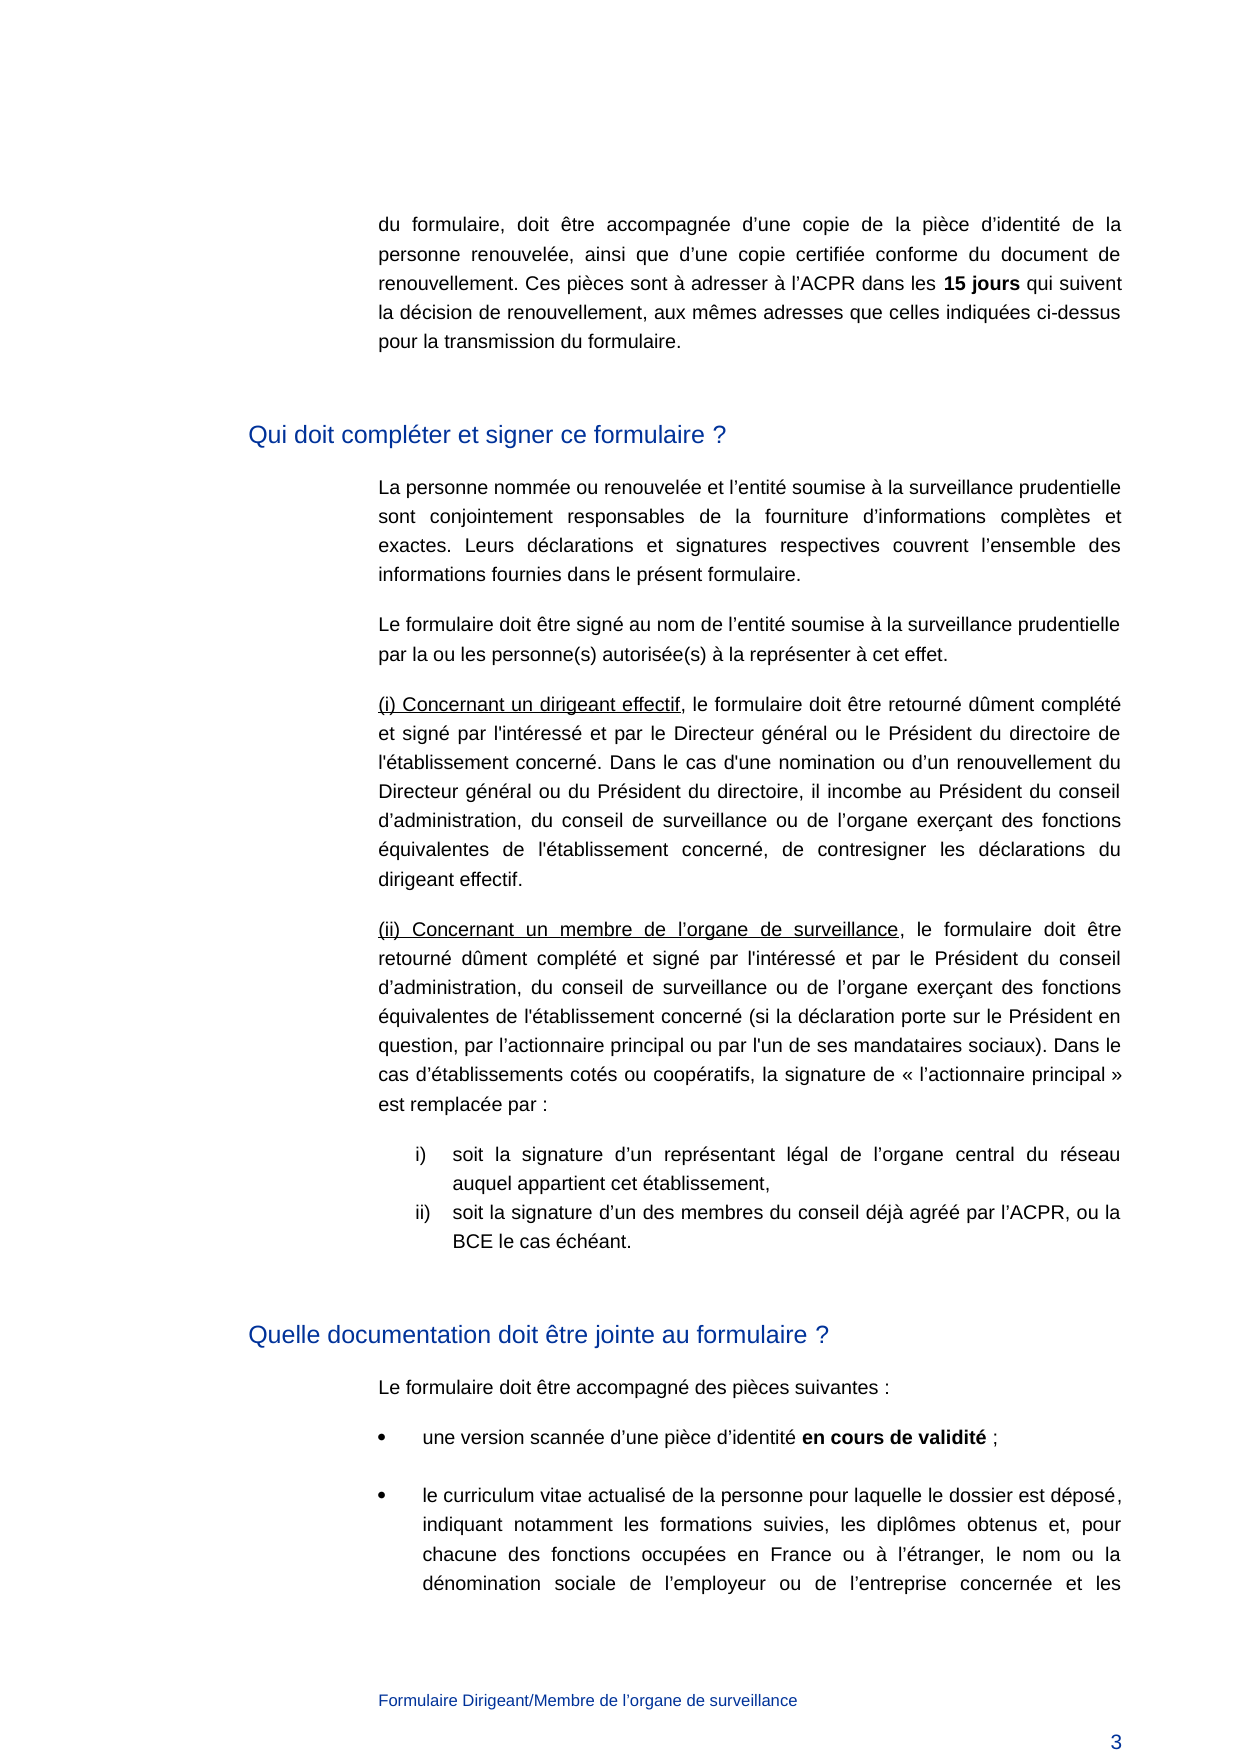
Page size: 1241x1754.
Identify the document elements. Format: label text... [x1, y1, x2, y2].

text (i) Concernant un dirigeant effectif, le formulaire doit être retourné dûment complété et signé par l'intéressé et par le Directeur général ou le Président du directoire de l'établissement concerné. Dans le cas d'une nomination ou d’un renouvellement du Directeur général ou du Président du directoire, il incombe au Président du conseil d’administration, du conseil de surveillance ou de l’organe exerçant des fonctions équivalentes de l'établissement concerné, de contresigner les déclarations du dirigeant effectif. [378, 686, 1122, 890]
text La personne nommée ou renouvelée et l’entité soumise à la surveillance prudentielle sont conjointement responsables de la fourniture d’informations complètes et exactes. Leurs déclarations et signatures respectives couvrent l’ensemble des informations fournies dans le présent formulaire. [378, 469, 1122, 586]
subtitle Qui doit compléter et signer ce formulaire ? [248, 415, 1122, 448]
subtitle Quelle documentation doit être jointe au formulaire ? [248, 1315, 1122, 1348]
text Le formulaire doit être signé au nom de l’entité soumise à la surveillance prudentielle par la ou les personne(s) autorisée(s) à la représenter à cet effet. [378, 607, 1122, 665]
list une version scannée d’une pièce d’identité en cours de validité ; [378, 1419, 1122, 1448]
list soit la signature d’un des membres du conseil déjà agréé par l’ACPR, ou la BCE le cas échéant. [415, 1194, 1122, 1253]
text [378, 207, 1122, 353]
text Le formulaire doit être accompagné des pièces suivantes : [378, 1369, 1122, 1398]
text (ii) Concernant un membre de l’organe de surveillance, le formulaire doit être retourné dûment complété et signé par l'intéressé et par le Président du conseil d’administration, du conseil de surveillance ou de l’organe exerçant des fonctions équivalentes de l'établissement concerné (si la déclaration porte sur le Président en question, par l’actionnaire principal ou par l'un de ses mandataires sociaux). Dans le cas d’établissements cotés ou coopératifs, la signature de « l’actionnaire principal » est remplacée par : [378, 911, 1122, 1115]
list soit la signature d’un représentant légal de l’organe central du réseau auquel appartient cet établissement, [415, 1136, 1122, 1194]
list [378, 1478, 1122, 1594]
